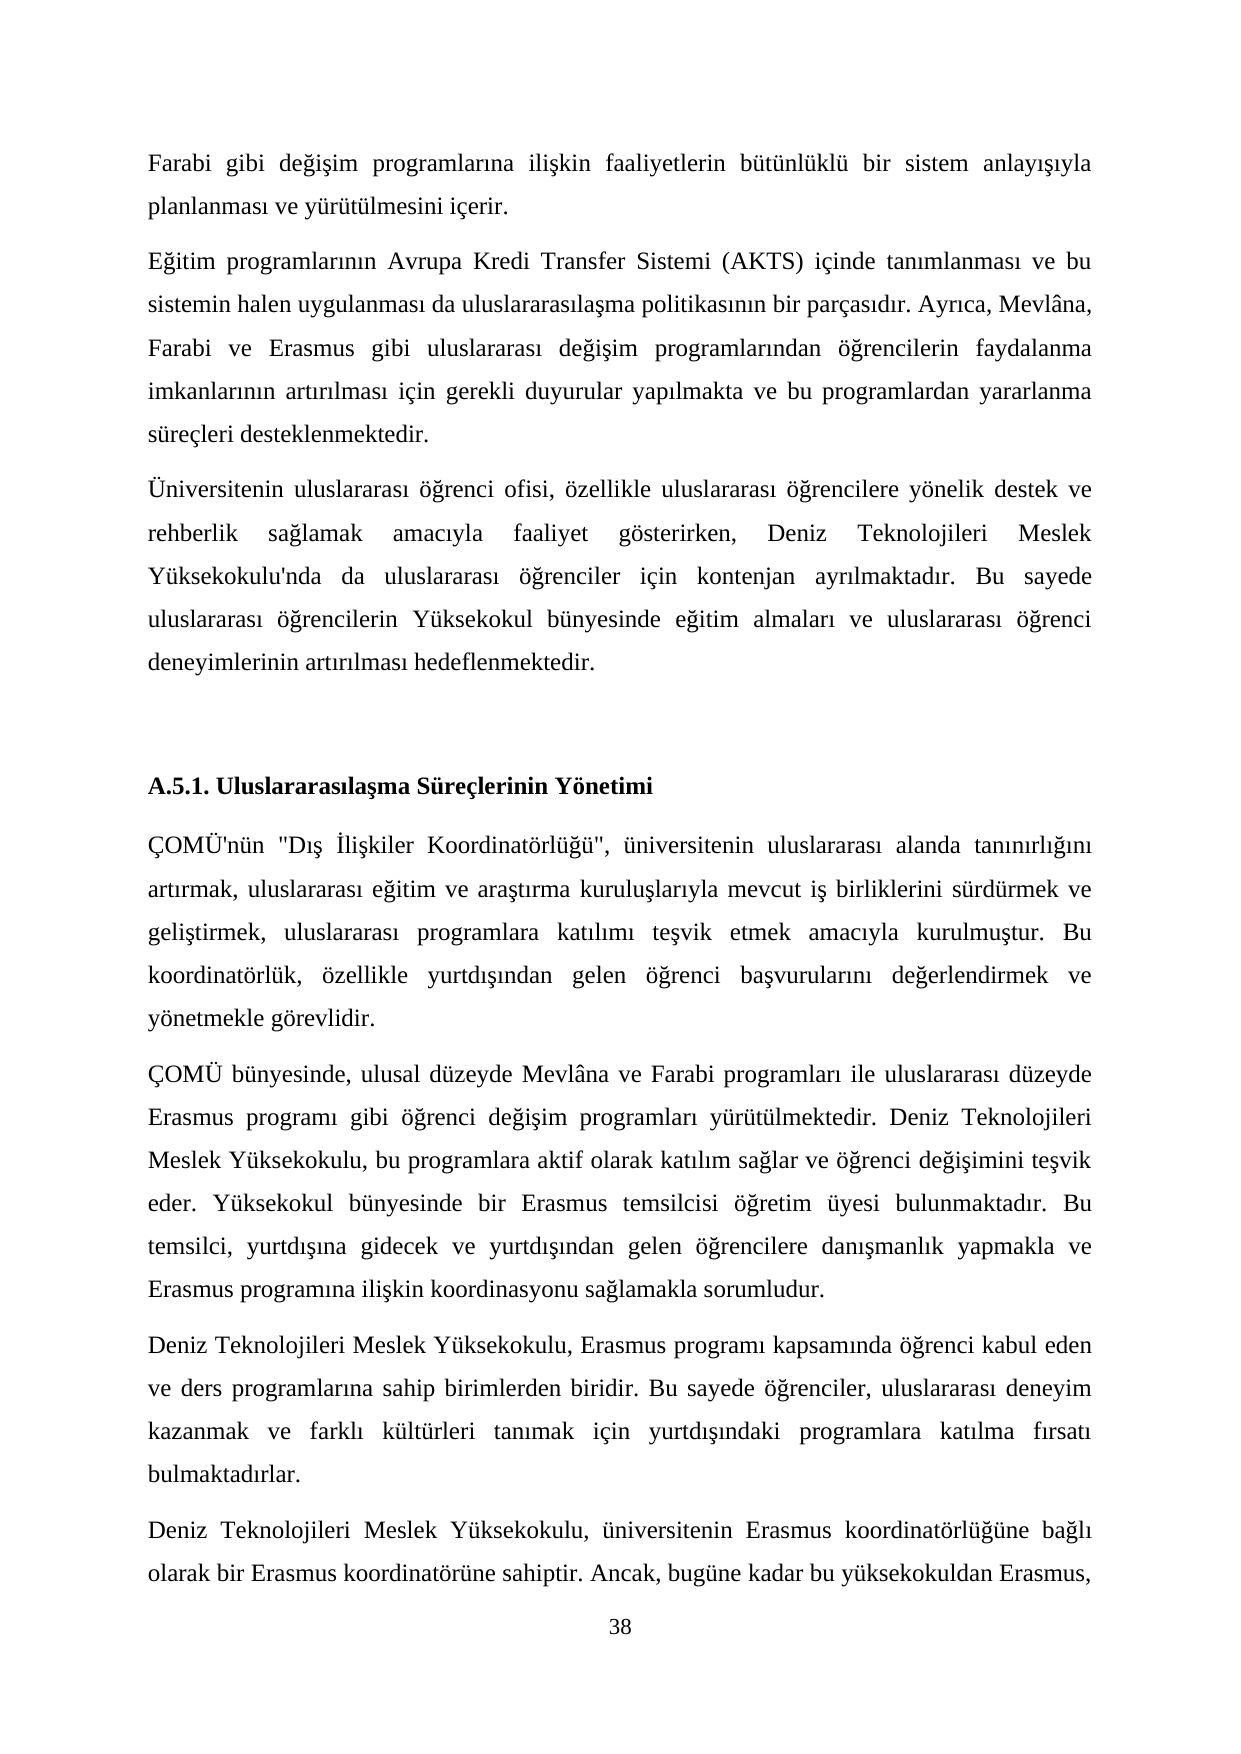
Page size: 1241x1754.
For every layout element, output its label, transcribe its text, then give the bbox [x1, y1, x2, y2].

text Üniversitenin uluslararası öğrenci ofisi, özellikle uluslararası öğrencilere yönelik destek ve rehberlik sağlamak amacıyla faaliyet gösterirken, Deniz Teknolojileri Meslek Yüksekokulu'nda da uluslararası öğrenciler için kontenjan ayrılmaktadır. Bu sayede uluslararası öğrencilerin Yüksekokul bünyesinde eğitim almaları ve uluslararası öğrenci deneyimlerinin artırılması hedeflenmektedir. [148, 474, 1093, 676]
text Deniz Teknolojileri Meslek Yüksekokulu, Erasmus programı kapsamında öğrenci kabul eden ve ders programlarına sahip birimlerden biridir. Bu sayede öğrenciler, uluslararası deneyim kazanmak ve farklı kültürleri tanımak için yurtdışındaki programlara katılma fırsatı bulmaktadırlar. [148, 1330, 1093, 1488]
text ÇOMÜ'nün "Dış İlişkiler Koordinatörlüğü", üniversitenin uluslararası alanda tanınırlığını artırmak, uluslararası eğitim ve araştırma kuruluşlarıyla mevcut iş birliklerini sürdürmek ve geliştirmek, uluslararası programlara katılımı teşvik etmek amacıyla kurulmuştur. Bu koordinatörlük, özellikle yurtdışından gelen öğrenci başvurularını değerlendirmek ve yönetmekle görevlidir. [148, 831, 1093, 1032]
text A.5.1. Uluslararasılaşma Süreçlerinin Yönetimi [148, 771, 1093, 799]
text ÇOMÜ bünyesinde, ulusal düzeyde Mevlâna ve Farabi programları ile uluslararası düzeyde Erasmus programı gibi öğrenci değişim programları yürütülmektedir. Deniz Teknolojileri Meslek Yüksekokulu, bu programlara aktif olarak katılım sağlar ve öğrenci değişimini teşvik eder. Yüksekokul bünyesinde bir Erasmus temsilcisi öğretim üyesi bulunmaktadır. Bu temsilci, yurtdışına gidecek ve yurtdışından gelen öğrencilere danışmanlık yapmakla ve Erasmus programına ilişkin koordinasyonu sağlamakla sorumludur. [148, 1059, 1093, 1303]
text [148, 148, 1093, 219]
text Eğitim programlarının Avrupa Kredi Transfer Sistemi (AKTS) içinde tanımlanması ve bu sistemin halen uygulanması da uluslararasılaşma politikasının bir parçasıdır. Ayrıca, Mevlâna, Farabi ve Erasmus gibi uluslararası değişim programlarından öğrencilerin faydalanma imkanlarının artırılması için gerekli duyurular yapılmakta ve bu programlardan yararlanma süreçleri desteklenmektedir. [148, 246, 1093, 448]
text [148, 1515, 1093, 1587]
